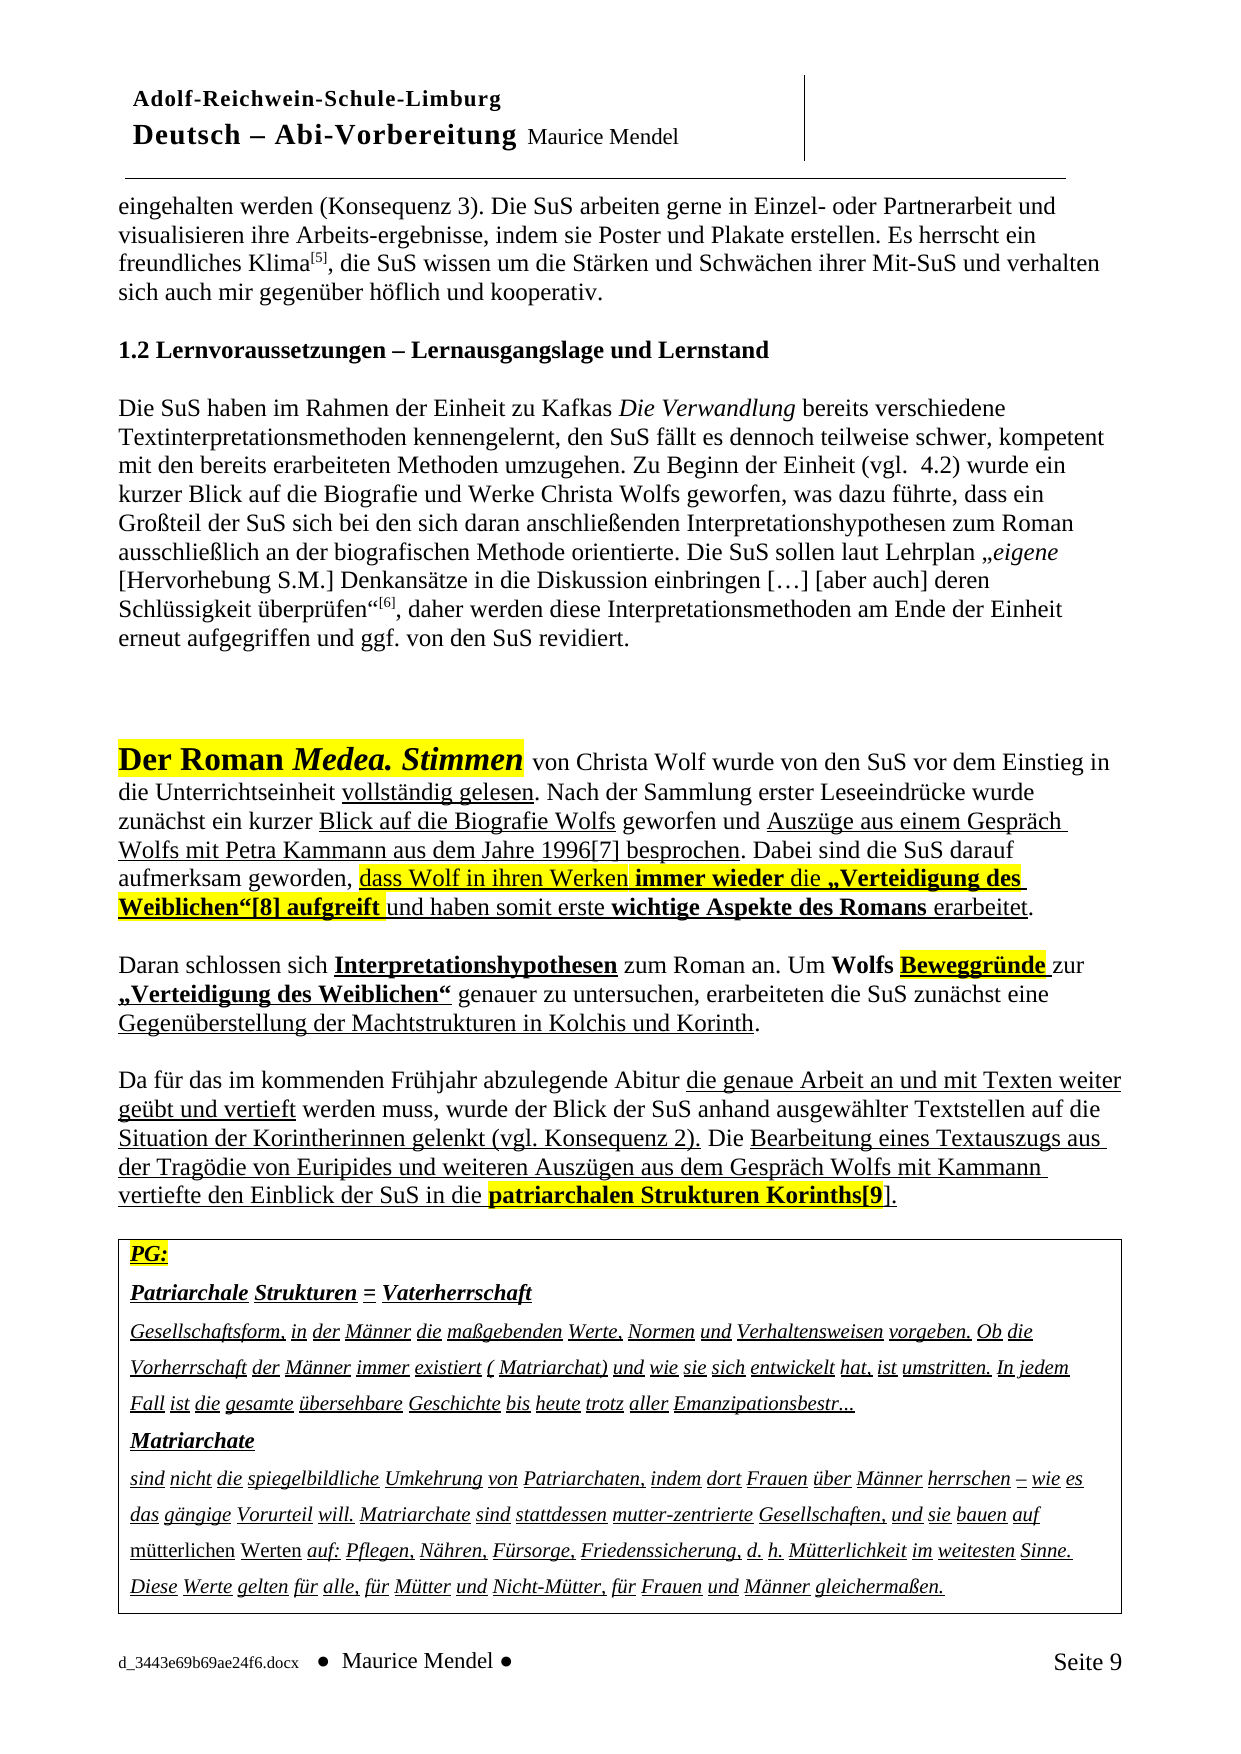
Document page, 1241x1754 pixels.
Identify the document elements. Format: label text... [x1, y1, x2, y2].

text Da für das im kommenden Frühjahr abzulegende Abitur die genaue Arbeit an und mit Texten weiter geübt und vertieft werden muss, wurde der Blick der SuS anhand ausgewählter Textstellen auf die Situation der Korintherinnen gelenkt (vgl. Konsequenz 2). Die Bearbeitung eines Textauszugs aus der Tragödie von Euripides und weiteren Auszügen aus dem Gespräch Wolfs mit Kammann vertiefte den Einblick der SuS in die patriarchalen Strukturen Korinths[9]. [118, 1066, 1122, 1209]
text Daran schlossen sich Interpretationshypothesen zum Roman an. Um Wolfs Beweggründe zur „Verteidigung des Weiblichen“ genauer zu untersuchen, erarbeiteten die SuS zunächst eine Gegenüberstellung der Machtstrukturen in Kolchis und Korinth. [118, 950, 1122, 1036]
text Der Roman Medea. Stimmen von Christa Wolf wurde von den SuS vor dem Einstieg in die Unterrichtseinheit vollständig gelesen. Nach der Sammlung erster Leseeindrücke wurde zunächst ein kurzer Blick auf die Biografie Wolfs geworfen und Auszüge aus einem Gespräch Wolfs mit Petra Kammann aus dem Jahre 1996[7] besprochen. Dabei sind die SuS darauf aufmerksam geworden, dass Wolf in ihren Werken immer wieder die „Verteidigung des Weiblichen“[8] aufgreift und haben somit erste wichtige Aspekte des Romans erarbeitet. [118, 739, 1122, 921]
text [118, 191, 1122, 306]
text 1.2 Lernvoraussetzungen – Lernausgangslage und Lernstand [118, 335, 1122, 364]
text Die SuS haben im Rahmen der Einheit zu Kafkas Die Verwandlung bereits verschiedene Textinterpretationsmethoden kennengelernt, den SuS fällt es dennoch teilweise schwer, kompetent mit den bereits erarbeiteten Methoden umzugehen. Zu Beginn der Einheit (vgl. 4.2) wurde ein kurzer Blick auf die Biografie und Werke Christa Wolfs geworfen, was dazu führte, dass ein Großteil der SuS sich bei den sich daran anschließenden Interpretationshypothesen zum Roman ausschließlich an der biografischen Methode orientierte. Die SuS sollen laut Lehrplan „eigene [Hervorhebung S.M.] Denkansätze in die Diskussion einbringen […] [aber auch] deren Schlüssigkeit überprüfen“[6], daher werden diese Interpretationsmethoden am Ende der Einheit erneut aufgegriffen und ggf. von den SuS revidiert. [118, 393, 1122, 652]
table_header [119, 1240, 1121, 1613]
